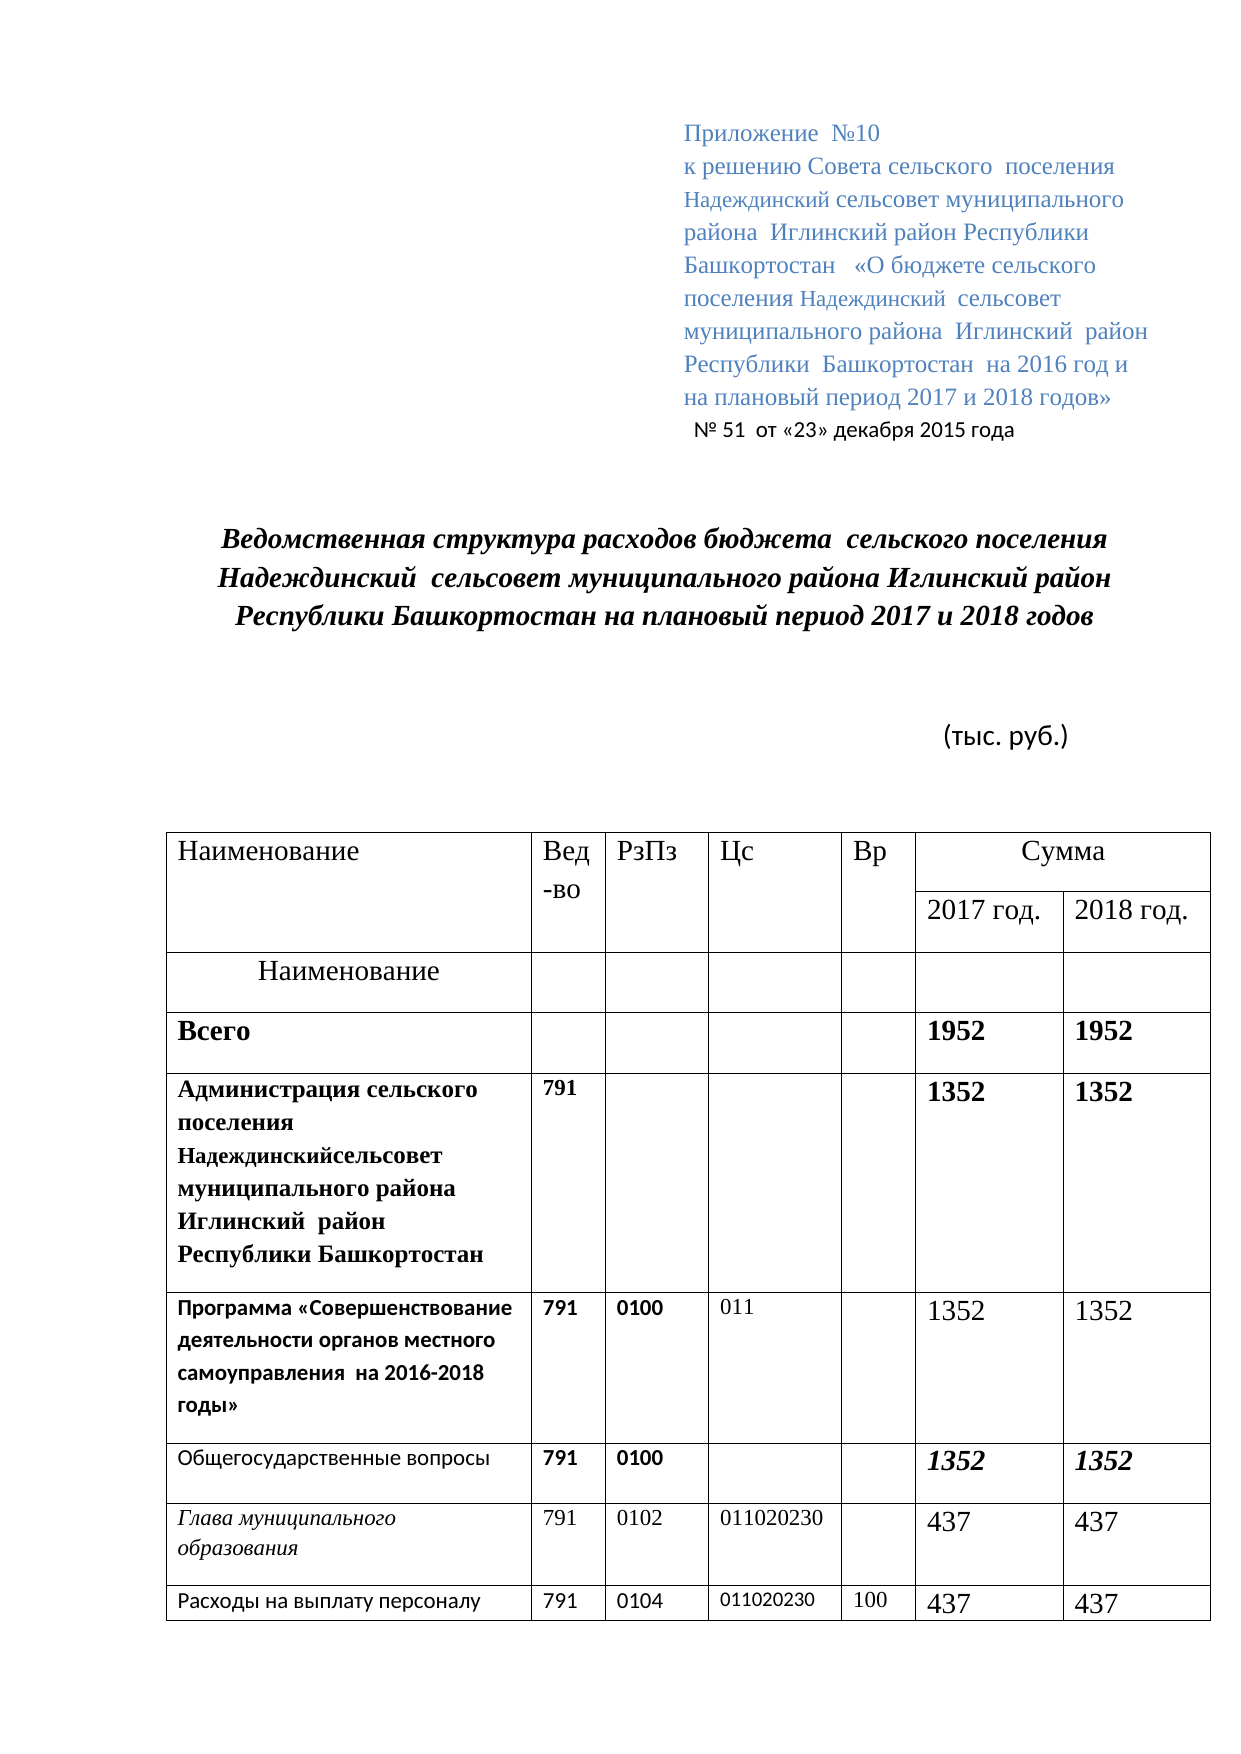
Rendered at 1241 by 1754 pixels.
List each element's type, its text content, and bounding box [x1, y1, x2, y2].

table_cell Всего [167, 1013, 531, 1073]
text № 51 от «23» декабря 2015 года [177, 415, 1152, 443]
table_cell [532, 1013, 605, 1073]
table_cell 791 [532, 1444, 605, 1503]
table_cell 1352 [916, 1074, 1063, 1292]
table_cell [606, 953, 708, 1012]
table_cell [709, 953, 841, 1012]
table_cell 437 [916, 1586, 1063, 1620]
table_header Вр [842, 833, 915, 952]
table_cell [709, 1444, 841, 1503]
subtitle Приложение №10 к решению Совета сельского поселения Надеждинский сельсовет муниципального района Иглинский район Республики Башкортостан «О бюджете сельского поселения Надеждинский сельсовет муниципального района Иглинский район Республики Башкортостан на 2016 год и на плановый период 2017 и 2018 годов» [683, 118, 1157, 411]
table_header Цс [709, 833, 841, 952]
table_cell 0100 [606, 1293, 708, 1442]
table_cell [842, 1504, 915, 1585]
table_cell 011020230 [709, 1586, 841, 1620]
table_cell 0102 [606, 1504, 708, 1585]
table_cell 791 [532, 1504, 605, 1585]
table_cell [167, 1586, 531, 1620]
table_cell 1352 [916, 1444, 1063, 1503]
table_cell Администрация сельского поселения Надеждинскийсельсовет муниципального района Иглинский район Республики Башкортостан [167, 1074, 531, 1292]
table_cell 791 [532, 1293, 605, 1442]
table_cell 1952 [916, 1013, 1063, 1073]
table_cell [842, 953, 915, 1012]
table_cell 437 [916, 1504, 1063, 1585]
table_cell Общегосударственные вопросы [167, 1444, 531, 1503]
table_cell 791 [532, 1586, 605, 1620]
table_header Вед-во [532, 833, 605, 952]
table_cell 1952 [1064, 1013, 1210, 1073]
table_cell [709, 1013, 841, 1073]
table_cell [842, 1293, 915, 1442]
table_cell 0104 [606, 1586, 708, 1620]
table_cell 2018 год. [1064, 892, 1210, 952]
table_cell [606, 1013, 708, 1073]
table_cell 1352 [916, 1293, 1063, 1442]
table_cell Программа «Совершенствование деятельности органов местного самоуправления на 2016-2018 годы» [167, 1293, 531, 1442]
table_cell 1352 [1064, 1293, 1210, 1442]
table_cell 0100 [606, 1444, 708, 1503]
table_cell 1352 [1064, 1074, 1210, 1292]
table_cell [606, 1074, 708, 1292]
table_cell 2017 год. [916, 892, 1063, 952]
table_cell [916, 953, 1063, 1012]
table_header Наименование [167, 833, 531, 952]
table_cell [1064, 953, 1210, 1012]
text (тыс. руб.) [177, 717, 1152, 753]
table_cell Наименование [167, 953, 531, 1012]
table_cell 1352 [1064, 1444, 1210, 1503]
table_cell 791 [532, 1074, 605, 1292]
table_cell [842, 1444, 915, 1503]
table_cell 437 [1064, 1586, 1210, 1620]
table_cell [709, 1074, 841, 1292]
text Ведомственная структура расходов бюджета сельского поселения Надеждинский сельсовет муниципального района Иглинский район Республики Башкортостан на плановый период 2017 и 2018 годов [177, 521, 1152, 632]
table_cell 100 [842, 1586, 915, 1620]
table_cell 011020230 [709, 1504, 841, 1585]
table_header РзПз [606, 833, 708, 952]
table_cell 437 [1064, 1504, 1210, 1585]
table_cell [842, 1074, 915, 1292]
table_cell [842, 1013, 915, 1073]
table_header Сумма [916, 833, 1210, 891]
table_cell 011 [709, 1293, 841, 1442]
table_cell Глава муниципального образования [167, 1504, 531, 1585]
table_cell [532, 953, 605, 1012]
